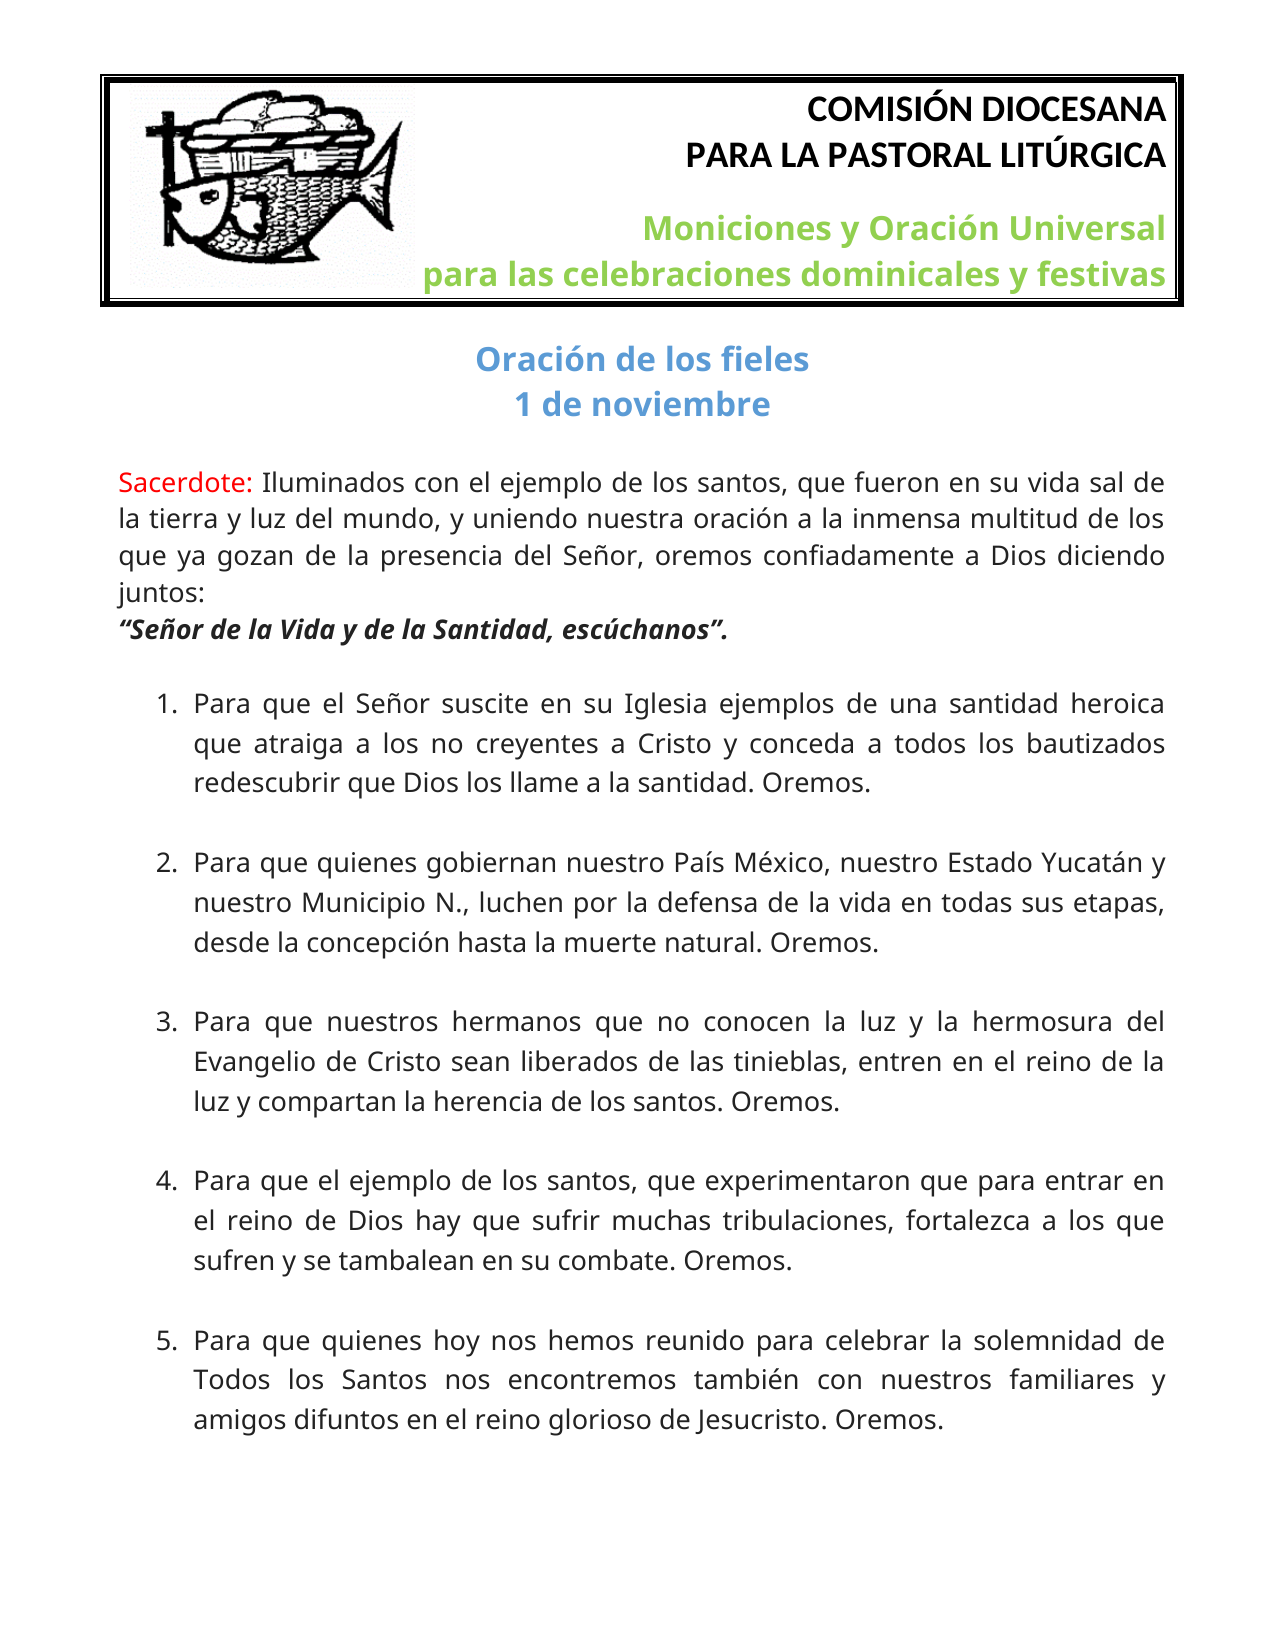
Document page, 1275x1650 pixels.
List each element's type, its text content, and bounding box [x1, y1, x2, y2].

list Para que quienes hoy nos hemos reunido para celebrar la solemnidad de Todos los Santos nos encontremos también con nuestros familiares y amigos difuntos en el reino glorioso de Jesucristo. Oremos. [156, 1321, 1167, 1437]
picture [127, 83, 418, 288]
text 1 de noviembre [118, 381, 1167, 426]
text Oración de los fieles [118, 335, 1167, 381]
list Para que nuestros hermanos que no conocen la luz y la hermosura del Evangelio de Cristo sean liberados de las tinieblas, entren en el reino de la luz y compartan la herencia de los santos. Oremos. [156, 1003, 1167, 1119]
text “Señor de la Vida y de la Santidad, escúchanos”. [118, 611, 1167, 647]
list Para que el Señor suscite en su Iglesia ejemplos de una santidad heroica que atraiga a los no creyentes a Cristo y conceda a todos los bautizados redescubrir que Dios los llame a la santidad. Oremos. [156, 684, 1167, 801]
list Para que el ejemplo de los santos, que experimentaron que para entrar en el reino de Dios hay que sufrir muchas tribulaciones, fortalezca a los que sufren y se tambalean en su combate. Oremos. [156, 1162, 1167, 1278]
list Para que quienes gobiernan nuestro País México, nuestro Estado Yucatán y nuestro Municipio N., luchen por la defensa de la vida en todas sus etapas, desde la concepción hasta la muerte natural. Oremos. [156, 843, 1167, 960]
text Sacerdote: Iluminados con el ejemplo de los santos, que fueron en su vida sal de la tierra y luz del mundo, y uniendo nuestra oración a la inmensa multitud de los que ya gozan de la presencia del Señor, oremos confiadamente a Dios diciendo juntos: [118, 463, 1167, 611]
